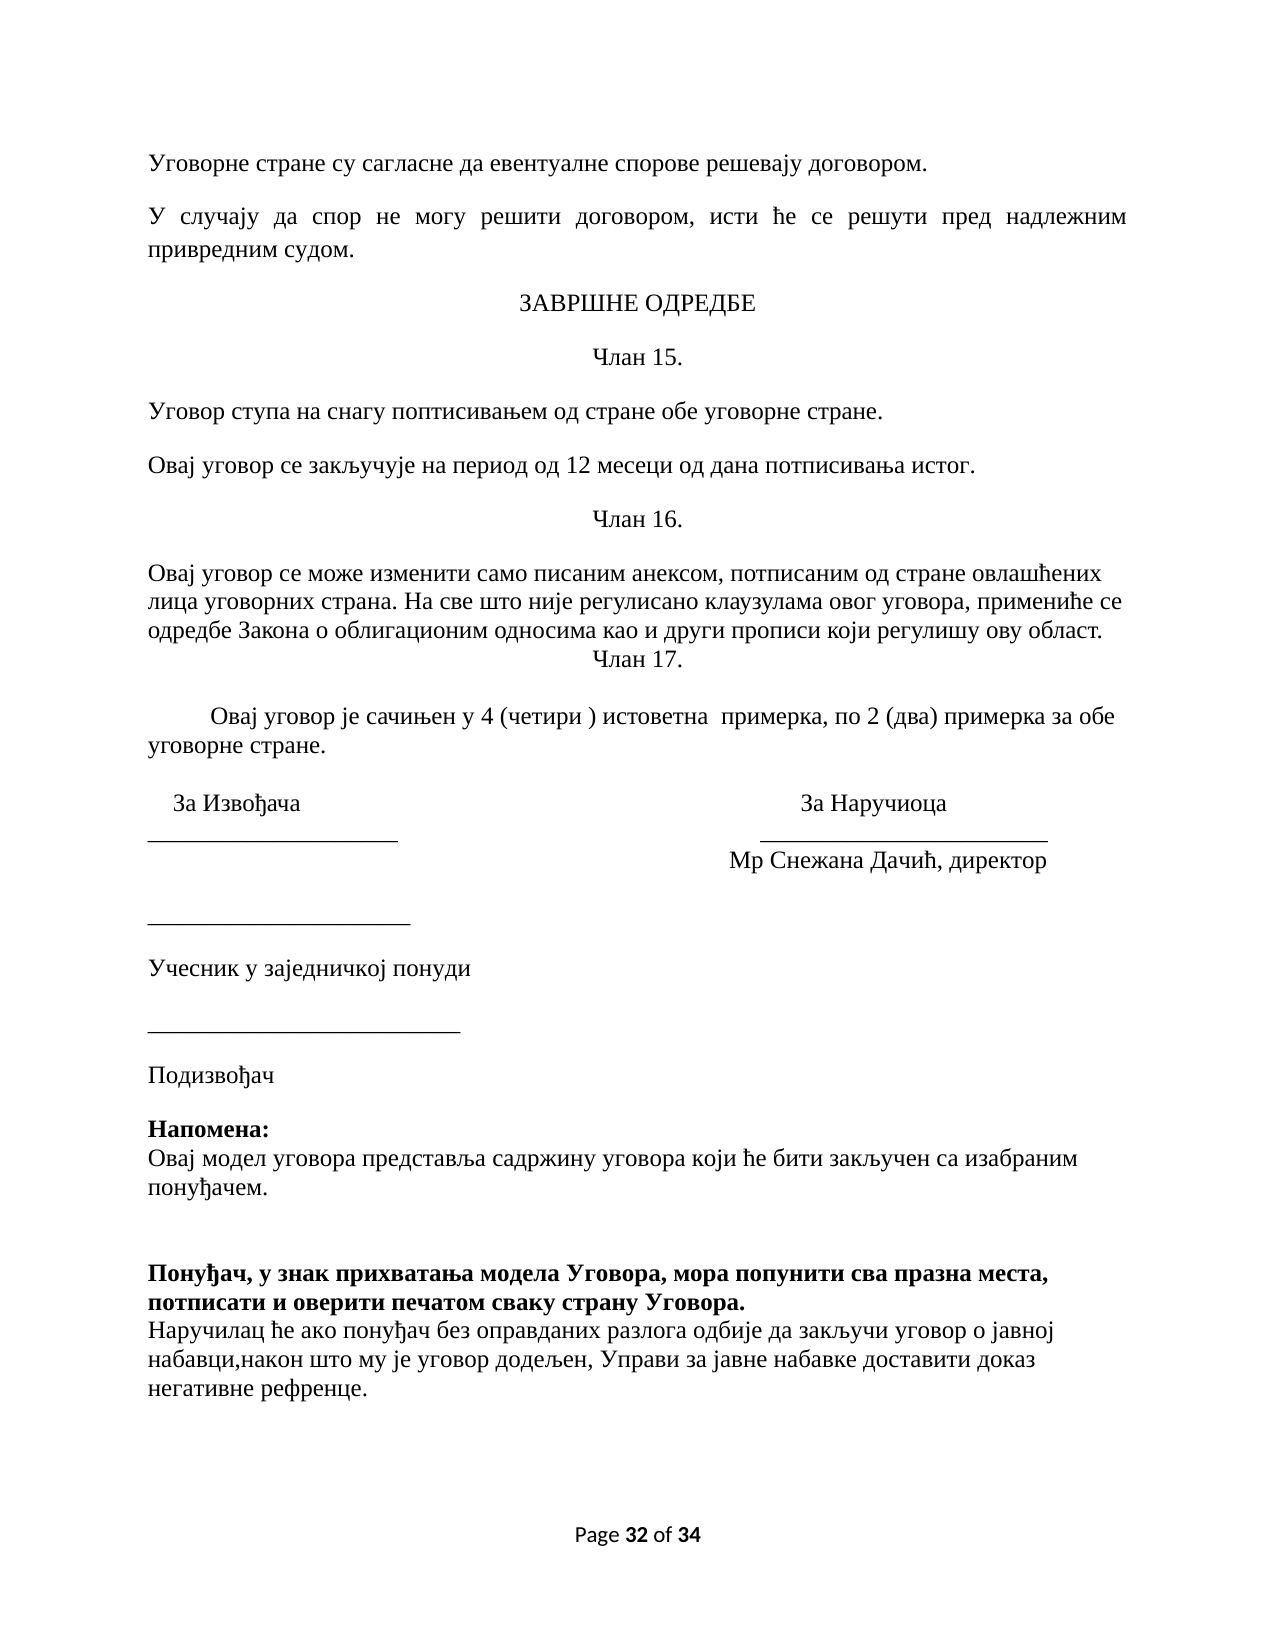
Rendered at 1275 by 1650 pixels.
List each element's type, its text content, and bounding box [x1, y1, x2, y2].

text Наручилац ће ако понуђач без оправданих разлога одбије да закључи уговор о јавној набавци,након што му је уговор додељен, Управи за јавне набавке доставити доказ негативне рефренце. [148, 1316, 1127, 1402]
text Члан 15. [148, 342, 1127, 371]
text Подизвођач [148, 1061, 1127, 1089]
text Овај уговор је сачињен у 4 (четири ) истоветна примерка, по 2 (два) примерка за обе уговорне стране. [148, 701, 1127, 759]
text Члан 16. [148, 504, 1127, 532]
text Члан 17. [148, 644, 1127, 673]
text _________________________ [148, 1007, 1127, 1035]
text Овај уговор се може изменити само писаним анексом, потписаним од стране овлашћених лица уговорних страна. На све што није регулисано клаузулама овог уговора, примениће се одредбе Закона о облигационим односима као и други прописи који регулишу ову област. [148, 558, 1127, 644]
text понуђачем. [148, 1172, 1127, 1201]
text ____________________ _______________________ [148, 816, 1127, 845]
text Овај модел уговора представља садржину уговора који ће бити закључен са изабраним [148, 1143, 1127, 1172]
text Мр Снежана Дачић, директор [148, 845, 1127, 874]
text Овај уговор се закључује на период од 12 месеци од дана потписивања истог. [148, 450, 1127, 479]
text Учесник у заједничкој понуди [148, 953, 1127, 982]
text Уговорне стране су сагласне да евентуалне спорове решевају договором. [148, 148, 1127, 176]
text За Извођача За Наручиоца [148, 788, 1127, 816]
text У случају да спор не могу решити договором, исти ће се решути пред надлежним привредним судом. [148, 201, 1127, 263]
text Понуђач, у знак прихватања модела Уговора, мора попунити сва празна места, потписати и оверити печатом сваку страну Уговора. [148, 1258, 1127, 1316]
text Напомена: [148, 1114, 1127, 1143]
text Уговор ступа на снагу поптисивањем од стране обе уговорне стране. [148, 396, 1127, 425]
text _____________________ [148, 899, 1127, 928]
text ЗАВРШНЕ ОДРЕДБЕ [148, 288, 1127, 317]
